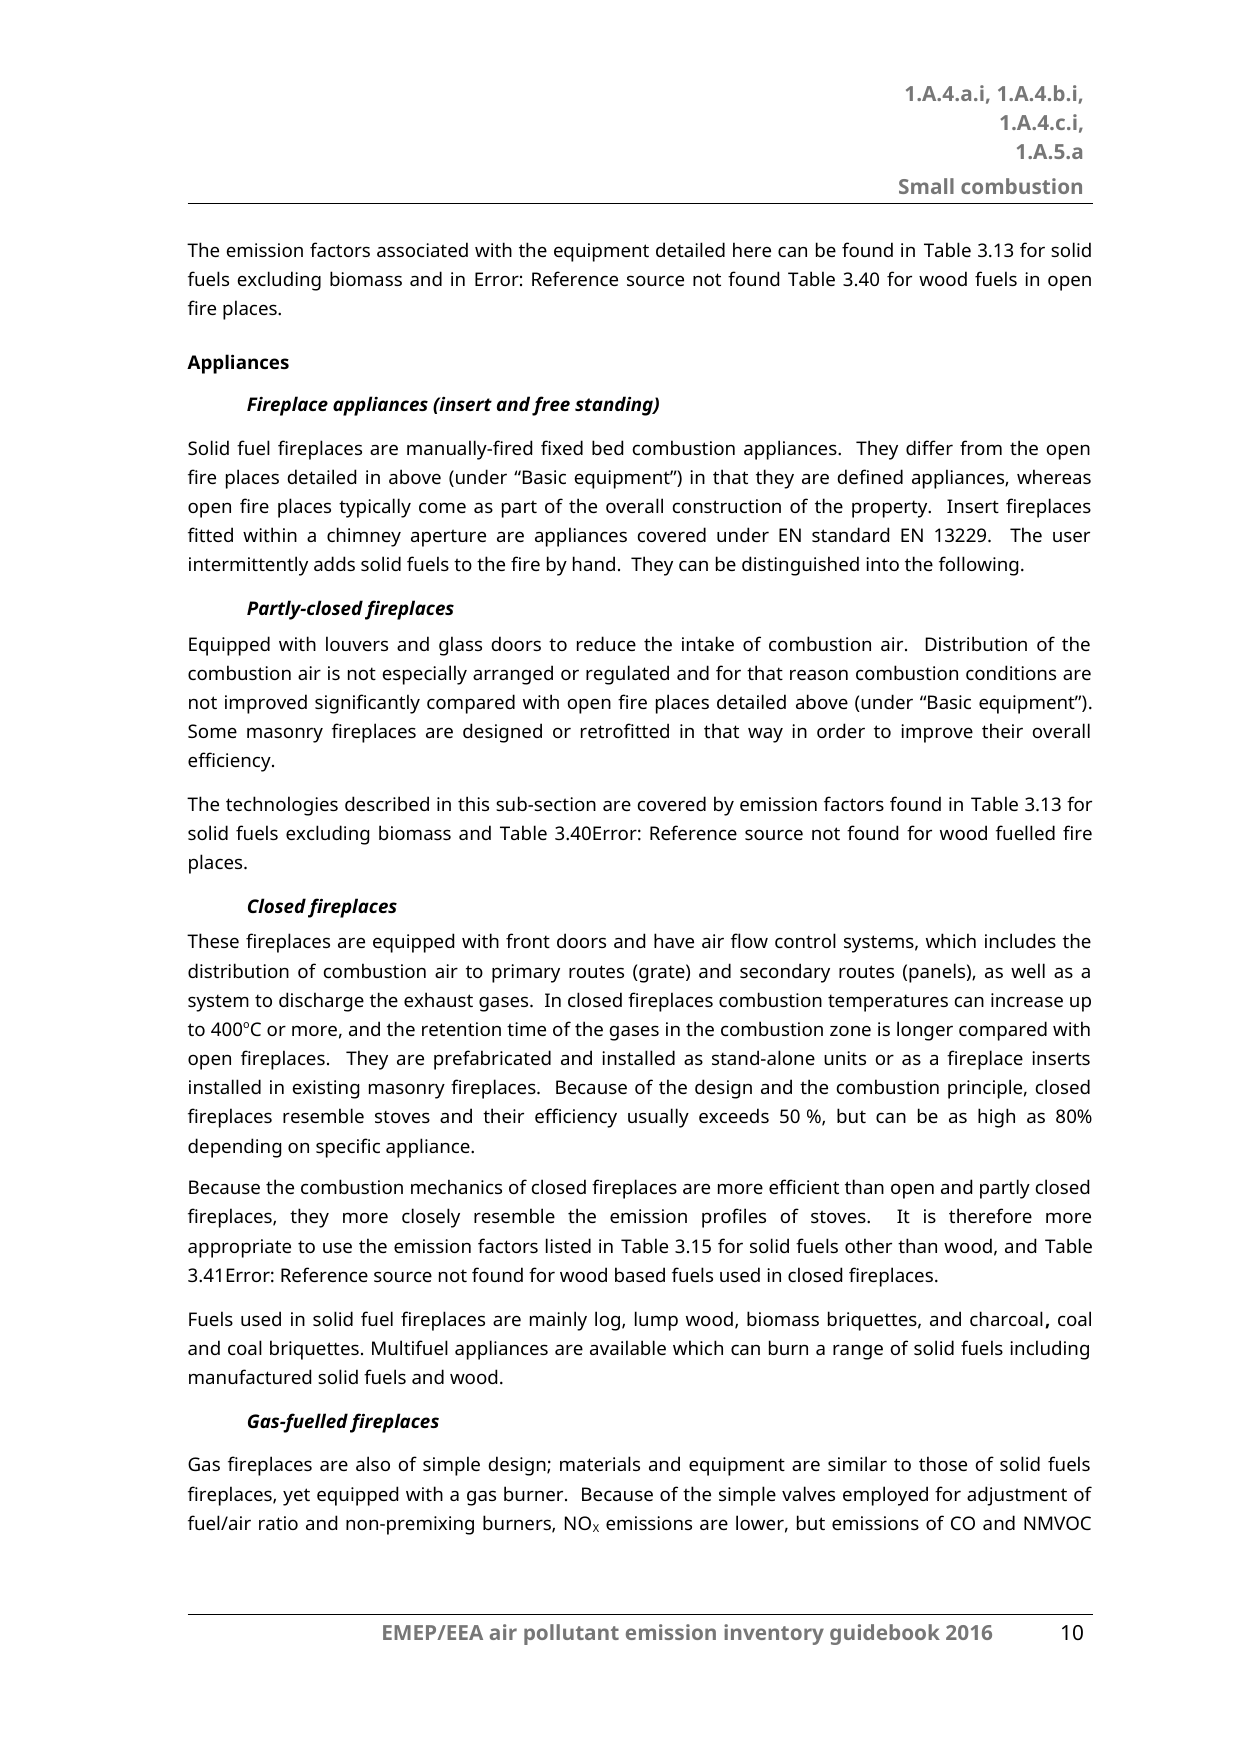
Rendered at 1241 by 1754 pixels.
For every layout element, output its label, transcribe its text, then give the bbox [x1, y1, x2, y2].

text Fuels used in solid fuel fireplaces are mainly log, lump wood, biomass briquettes, and charcoal, coal and coal briquettes. Multifuel appliances are available which can burn a range of solid fuels including manufactured solid fuels and wood. [187, 1302, 1093, 1390]
subtitle Closed fireplaces [187, 890, 1093, 919]
subtitle Appliances [187, 346, 1093, 375]
list These fireplaces are equipped with front doors and have air flow control systems, which includes the distribution of combustion air to primary routes (grate) and secondary routes (panels), as well as a system to discharge the exhaust gases. In closed fireplaces combustion temperatures can increase up to 400oC or more, and the retention time of the gases in the combustion zone is longer compared with open fireplaces. They are prefabricated and installed as stand-alone units or as a fireplace inserts installed in existing masonry fireplaces. Because of the design and the combustion principle, closed fireplaces resemble stoves and their efficiency usually exceeds 50 %, but can be as high as 80% depending on specific appliance. [187, 925, 1093, 1158]
list Because the combustion mechanics of closed fireplaces are more efficient than open and partly closed fireplaces, they more closely resemble the emission profiles of stoves. It is therefore more appropriate to use the emission factors listed in Table 3.14 for solid fuels other than wood, and Table 3.40 for wood based fuels used in closed fireplaces. [187, 1171, 1093, 1288]
text The technologies described in this sub-section are covered by emission factors found in Table 3.12 for solid fuels excluding biomass and Table 3.39 for wood fuelled fire places. [187, 788, 1093, 875]
subtitle Fireplace appliances (insert and free standing) [187, 388, 1093, 417]
text The emission factors associated with the equipment detailed here can be found in Table 3.12 for solid fuels excluding biomass and in Table 3.39 for wood fuels in open fire places. [187, 233, 1093, 321]
subtitle Partly-closed fireplaces [187, 592, 1093, 621]
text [187, 1448, 1093, 1536]
subtitle Gas-fuelled fireplaces [187, 1404, 1093, 1433]
list Equipped with louvers and glass doors to reduce the intake of combustion air. Distribution of the combustion air is not especially arranged or regulated and for that reason combustion conditions are not improved significantly compared with open fire places detailed above (under “Basic equipment”). Some masonry fireplaces are designed or retrofitted in that way in order to improve their overall efficiency. [187, 627, 1093, 773]
text Solid fuel fireplaces are manually-fired fixed bed combustion appliances. They differ from the open fire places detailed in above (under “Basic equipment”) in that they are defined appliances, whereas open fire places typically come as part of the overall construction of the property. Insert fireplaces fitted within a chimney aperture are appliances covered under EN standard EN 13229. The user intermittently adds solid fuels to the fire by hand. They can be distinguished into the following. [187, 431, 1093, 577]
